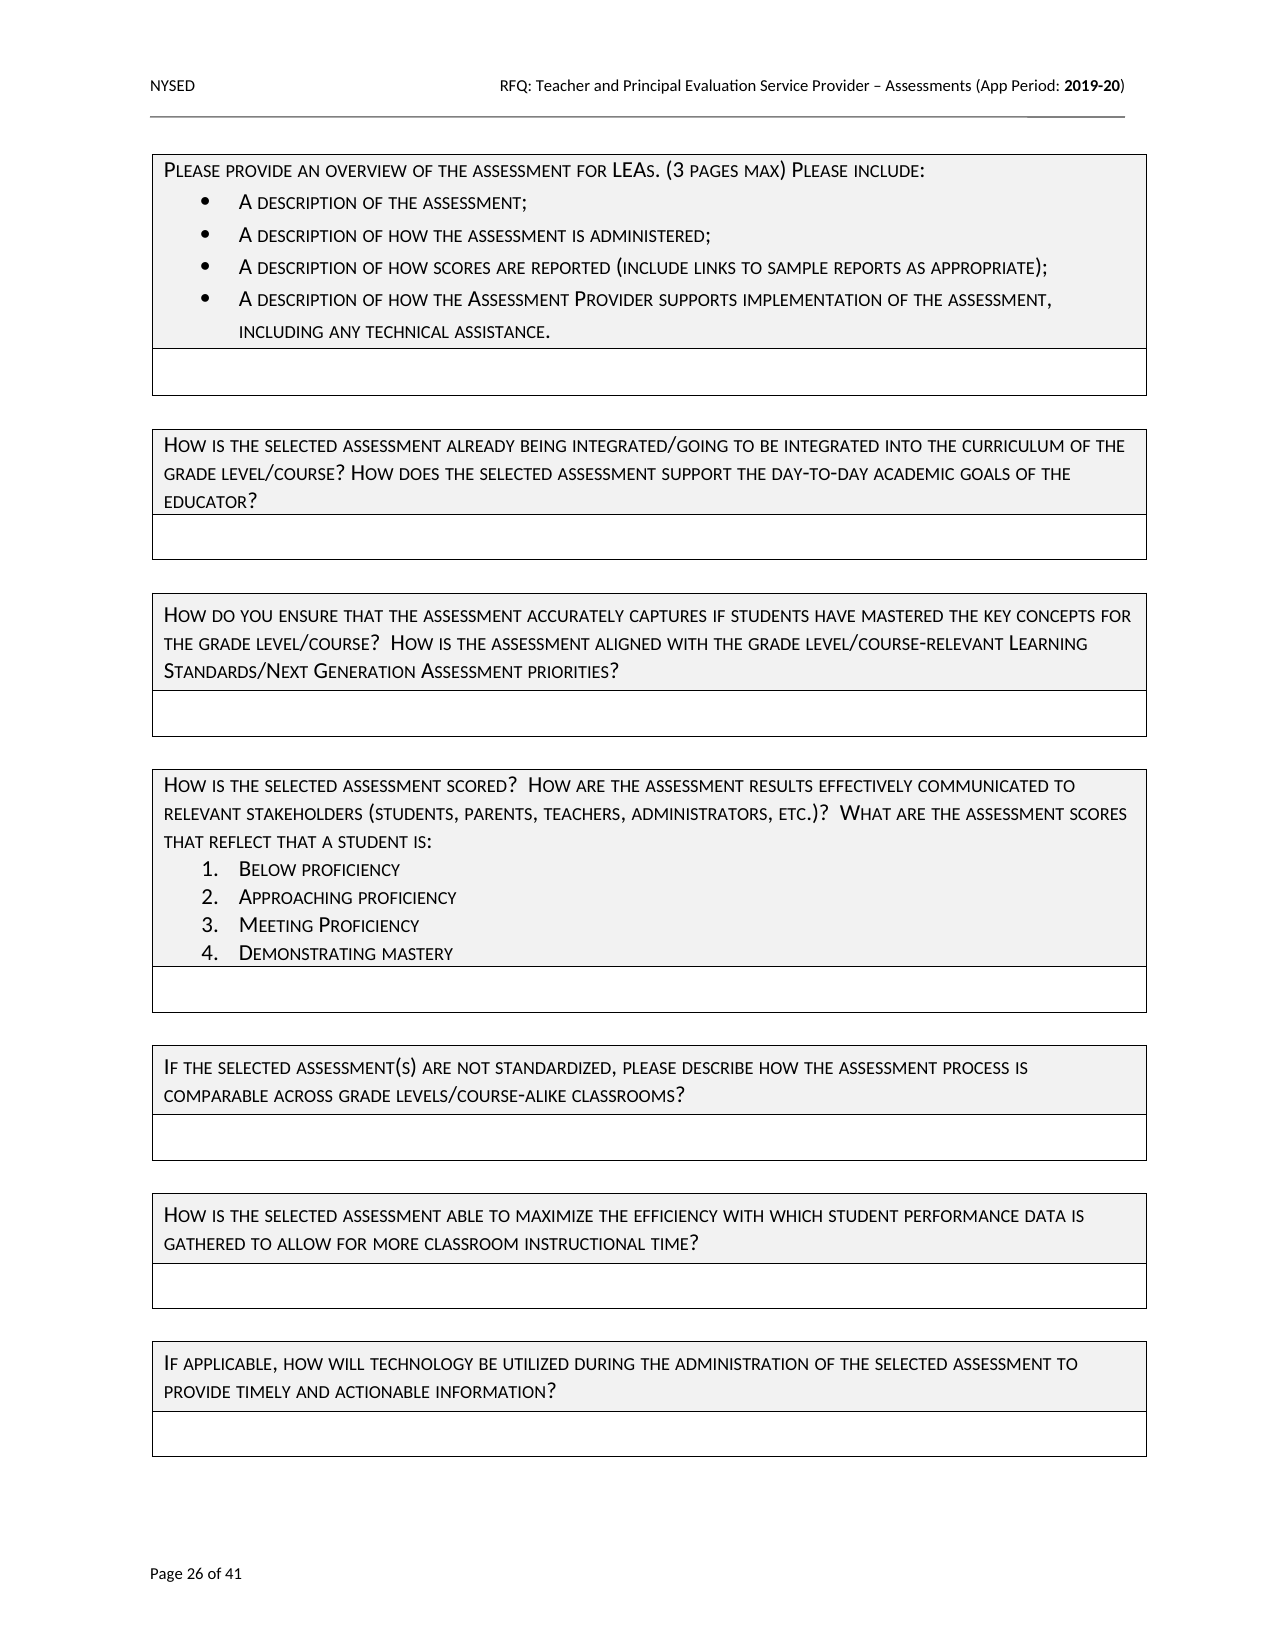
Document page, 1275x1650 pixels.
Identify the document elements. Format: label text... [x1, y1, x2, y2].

table_cell [153, 1412, 1146, 1456]
table_cell [153, 515, 1146, 559]
table_header If the selected assessment(s) are not standardized, please describe how the assessment process is comparable across grade levels/course-alike classrooms? [153, 1046, 1146, 1114]
table_header How is the selected assessment scored? How are the assessment results effectively communicated to relevant stakeholders (students, parents, teachers, administrators, etc.)? What are the assessment scores that reflect that a student is: Below proficiency Approaching proficiency Meeting Proficiency Demonstrating mastery [153, 770, 1146, 966]
table_header How do you ensure that the assessment accurately captures if students have mastered the key concepts for the grade level/course? How is the assessment aligned with the grade level/course-relevant Learning Standards/Next Generation Assessment priorities? [153, 594, 1146, 690]
table_header If applicable, how will technology be utilized during the administration of the selected assessment to provide timely and actionable information? [153, 1342, 1146, 1411]
table_cell [153, 691, 1146, 736]
table_cell [153, 1264, 1146, 1308]
table_header Please provide an overview of the assessment for LEAs. (3 pages max) Please include: A description of the assessment; A description of how the assessment is administered; A description of how scores are reported (include links to sample reports as appropriate); A description of how the Assessment Provider supports implementation of the assessment, including any technical assistance. [153, 155, 1146, 348]
table_header How is the selected assessment able to maximize the efficiency with which student performance data is gathered to allow for more classroom instructional time? [153, 1194, 1146, 1263]
table_cell [153, 967, 1146, 1012]
table_header How is the selected assessment already being integrated/going to be integrated into the curriculum of the grade level/course? How does the selected assessment support the day-to-day academic goals of the educator? [153, 430, 1146, 514]
table_cell [153, 349, 1146, 395]
table_cell [153, 1115, 1146, 1160]
